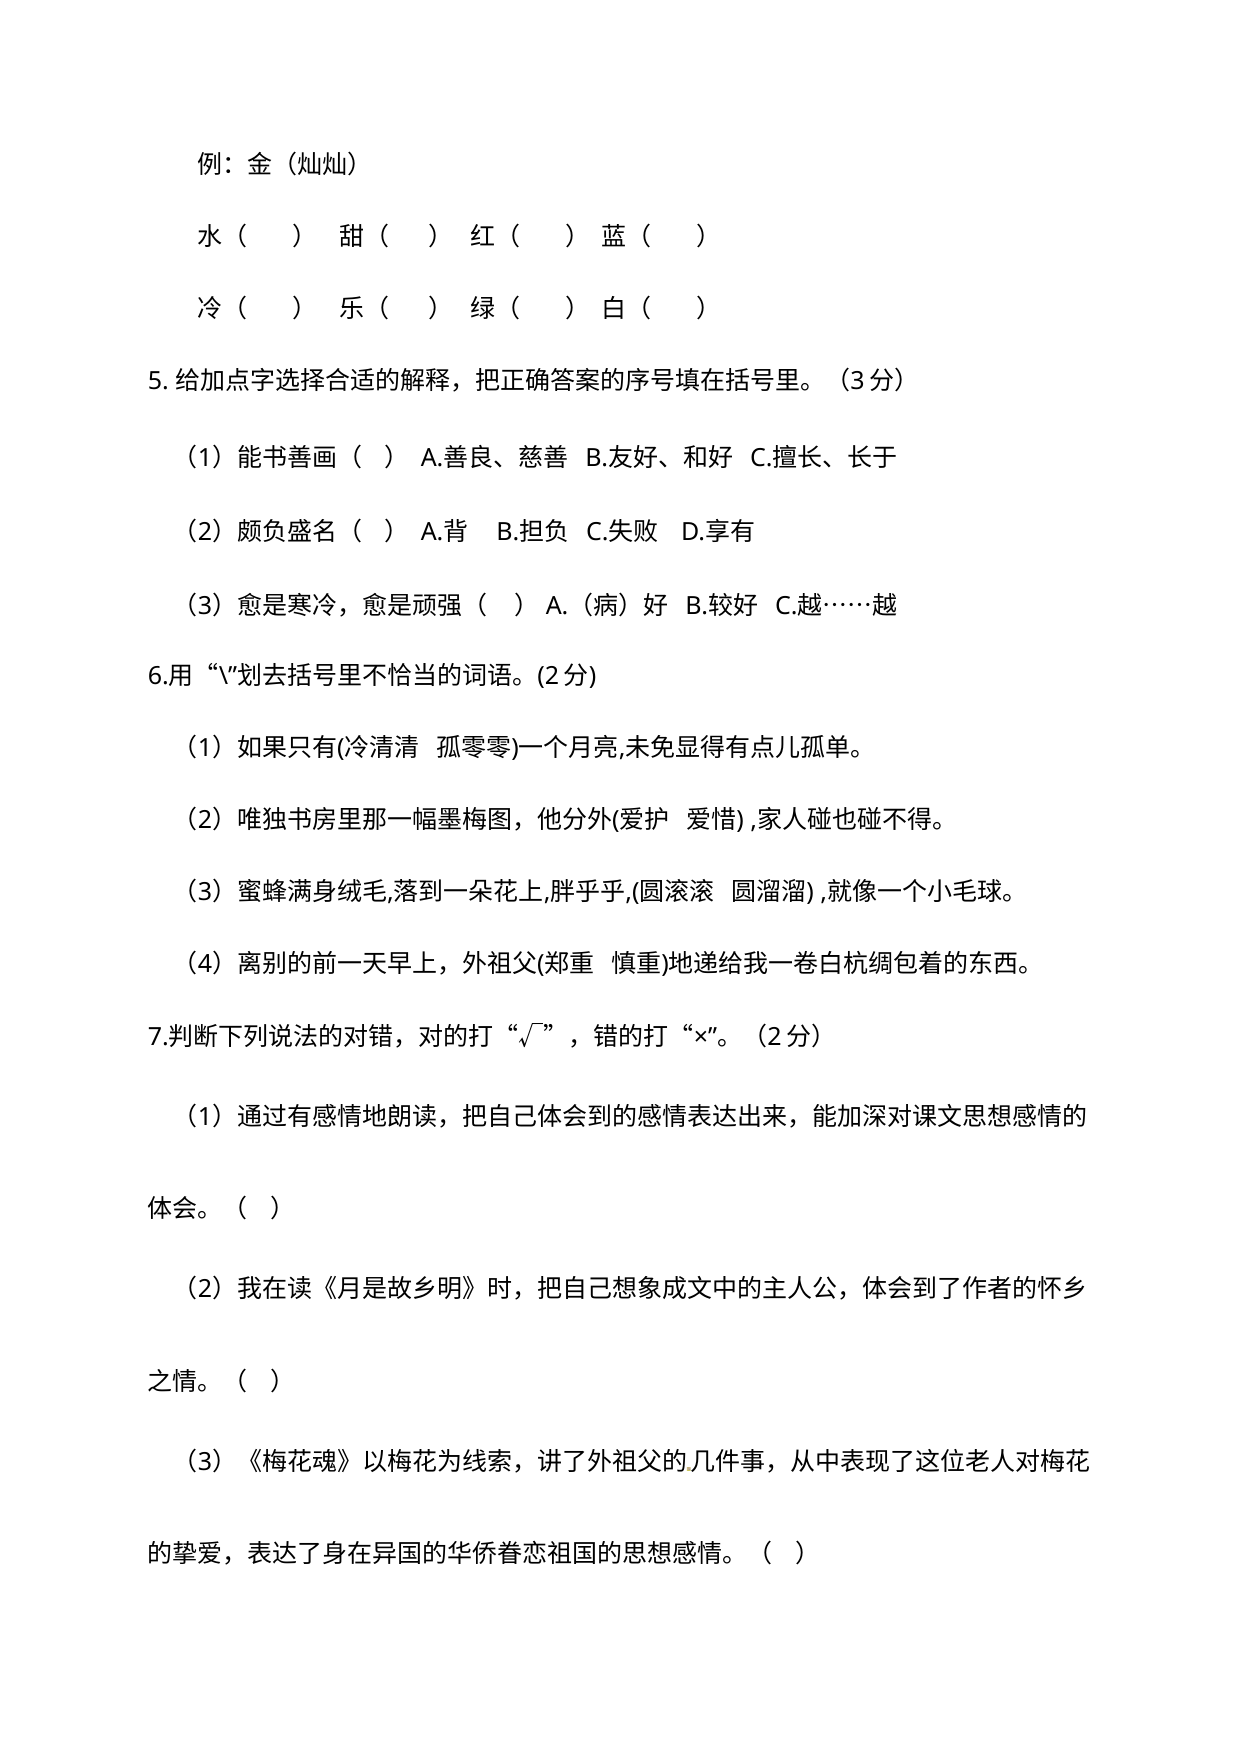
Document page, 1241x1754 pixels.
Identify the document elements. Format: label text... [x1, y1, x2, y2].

text （1）如果只有(冷清清 孤零零)一个月亮,未免显得有点儿孤单。 [148, 713, 1093, 778]
text （1）能书善画（ ） A.善良、慈善 B.友好、和好 C.擅长、长于 [148, 418, 1093, 483]
text （3）蜜蜂满身绒毛,落到一朵花上,胖乎乎,(圆滚滚 圆溜溜) ,就像一个小毛球。 [148, 857, 1093, 922]
text （2）颇负盛名（ ） A.背 B.担负 C.失败 D.享有 [148, 493, 1093, 558]
text （4）离别的前一天早上，外祖父(郑重 慎重)地递给我一卷白杭绸包着的东西。 [148, 929, 1093, 994]
text 水（ ） 甜（ ） 红（ ） 蓝（ ） [148, 202, 1093, 267]
text 冷（ ） 乐（ ） 绿（ ） 白（ ） [148, 274, 1093, 339]
text （2）唯独书房里那一幅墨梅图，他分外(爱护 爱惜) ,家人碰也碰不得。[来源:学§科§网] [148, 785, 1093, 850]
text 例：金（灿灿） [148, 130, 1093, 195]
text 6.用“\”划去括号里不恰当的词语。(2分) [148, 641, 1093, 706]
text （3）《梅花魂》以梅花为线索，讲了外祖父的几件事，从中表现了这位老人对梅花的挚爱，表达了身在异国的华侨眷恋祖国的思想感情。（ ） [148, 1427, 1093, 1584]
text 7.判断下列说法的对错，对的打“√”，错的打“×”。（2分） [148, 1002, 1093, 1067]
text （3）愈是寒冷，愈是顽强（ ） A.（病）好 B.较好 C.越……越 [148, 567, 1093, 632]
text （2）我在读《月是故乡明》时，把自己想象成文中的主人公，体会到了作者的怀乡之情。（ ） [148, 1254, 1093, 1412]
text 5. 给加点字选择合适的解释，把正确答案的序号填在括号里。（3分） [148, 346, 1093, 411]
text （1）通过有感情地朗读，把自己体会到的感情表达出来，能加深对课文思想感情的体会。（ ） [148, 1082, 1093, 1239]
